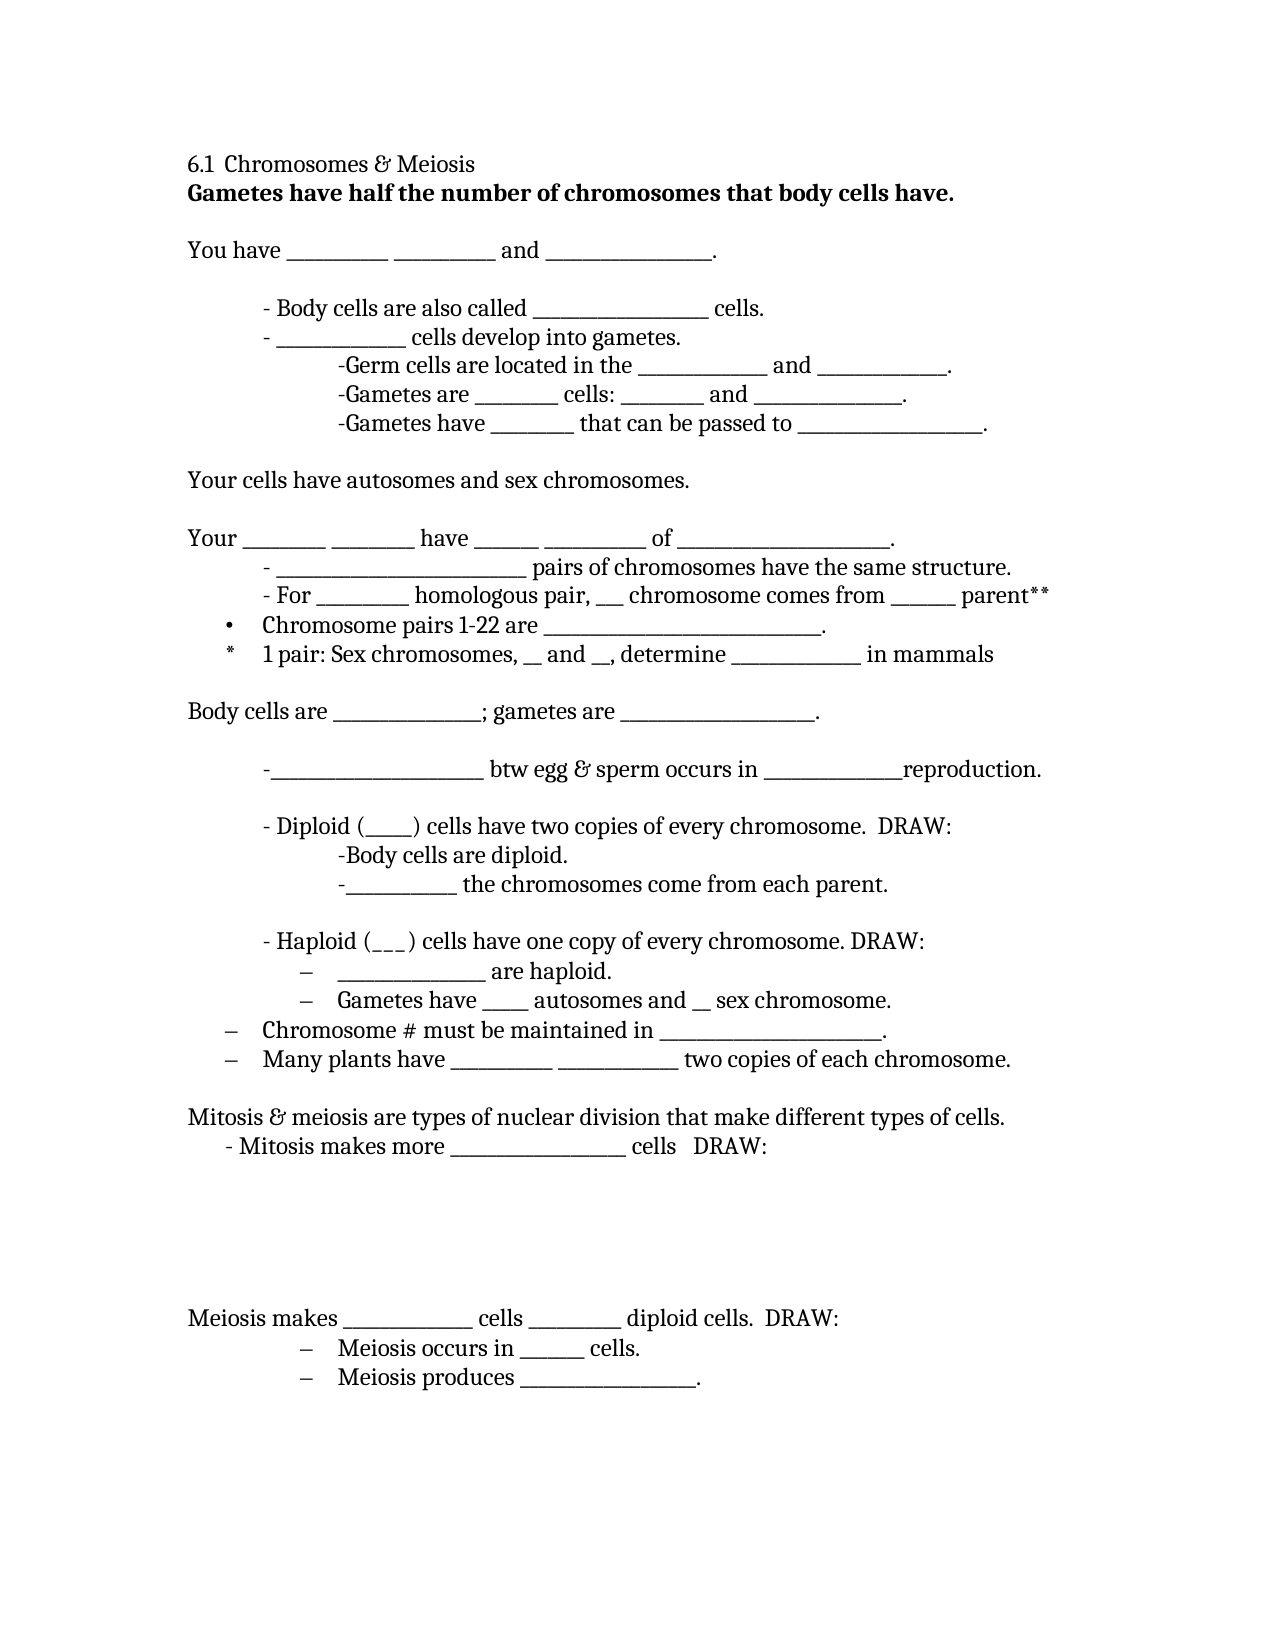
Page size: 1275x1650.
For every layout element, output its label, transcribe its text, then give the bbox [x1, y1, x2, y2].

text -____________ the chromosomes come from each parent. [262, 869, 1087, 898]
text You have ___________ ___________ and __________________. [187, 236, 1087, 265]
text - ______________ cells develop into gametes. [187, 322, 1087, 351]
text -Gametes are _________ cells: _________ and ________________. [262, 380, 1087, 409]
list Chromosome pairs 1-22 are ______________________________. [225, 610, 1087, 639]
text - Haploid (___) cells have one copy of every chromosome. DRAW: [187, 927, 1087, 956]
text -Germ cells are located in the ______________ and ______________. [262, 351, 1087, 380]
text 6.1 Chromosomes & Meiosis [187, 150, 1087, 179]
text -Gametes have _________ that can be passed to ____________________. [262, 409, 1087, 437]
text - For __________ homologous pair, ___ chromosome comes from _______ parent** [187, 581, 1087, 610]
text - Mitosis makes more ___________________ cells DRAW: [187, 1132, 1087, 1160]
text -_______________________ btw egg & sperm occurs in _______________reproduction. [187, 754, 1087, 783]
text - Diploid (_____) cells have two copies of every chromosome. DRAW: [187, 812, 1087, 841]
text -Body cells are diploid. [262, 841, 1087, 869]
text Your cells have autosomes and sex chromosomes. [187, 466, 1087, 495]
text Meiosis makes ______________ cells __________ diploid cells. DRAW: [187, 1304, 1087, 1333]
text Gametes have half the number of chromosomes that body cells have. [187, 179, 1087, 207]
text - Body cells are also called ___________________ cells. [187, 294, 1087, 322]
list Gametes have _____ autosomes and __ sex chromosome. [300, 985, 1087, 1015]
list Many plants have ___________ _____________ two copies of each chromosome. [225, 1044, 1087, 1074]
list Chromosome # must be maintained in ________________________. [225, 1015, 1087, 1044]
list Meiosis occurs in _______ cells. [300, 1333, 1087, 1362]
text Your _________ _________ have _______ ___________ of _______________________. [187, 524, 1087, 552]
text * 1 pair: Sex chromosomes, __ and __, determine ______________ in mammals [187, 639, 1087, 668]
text Body cells are ________________; gametes are _____________________. [187, 697, 1087, 726]
text Mitosis & meiosis are types of nuclear division that make different types of cells. [187, 1103, 1087, 1132]
text - ___________________________ pairs of chromosomes have the same structure. [187, 552, 1087, 581]
list Meiosis produces ___________________. [300, 1362, 1087, 1392]
list ________________ are haploid. [300, 956, 1087, 985]
